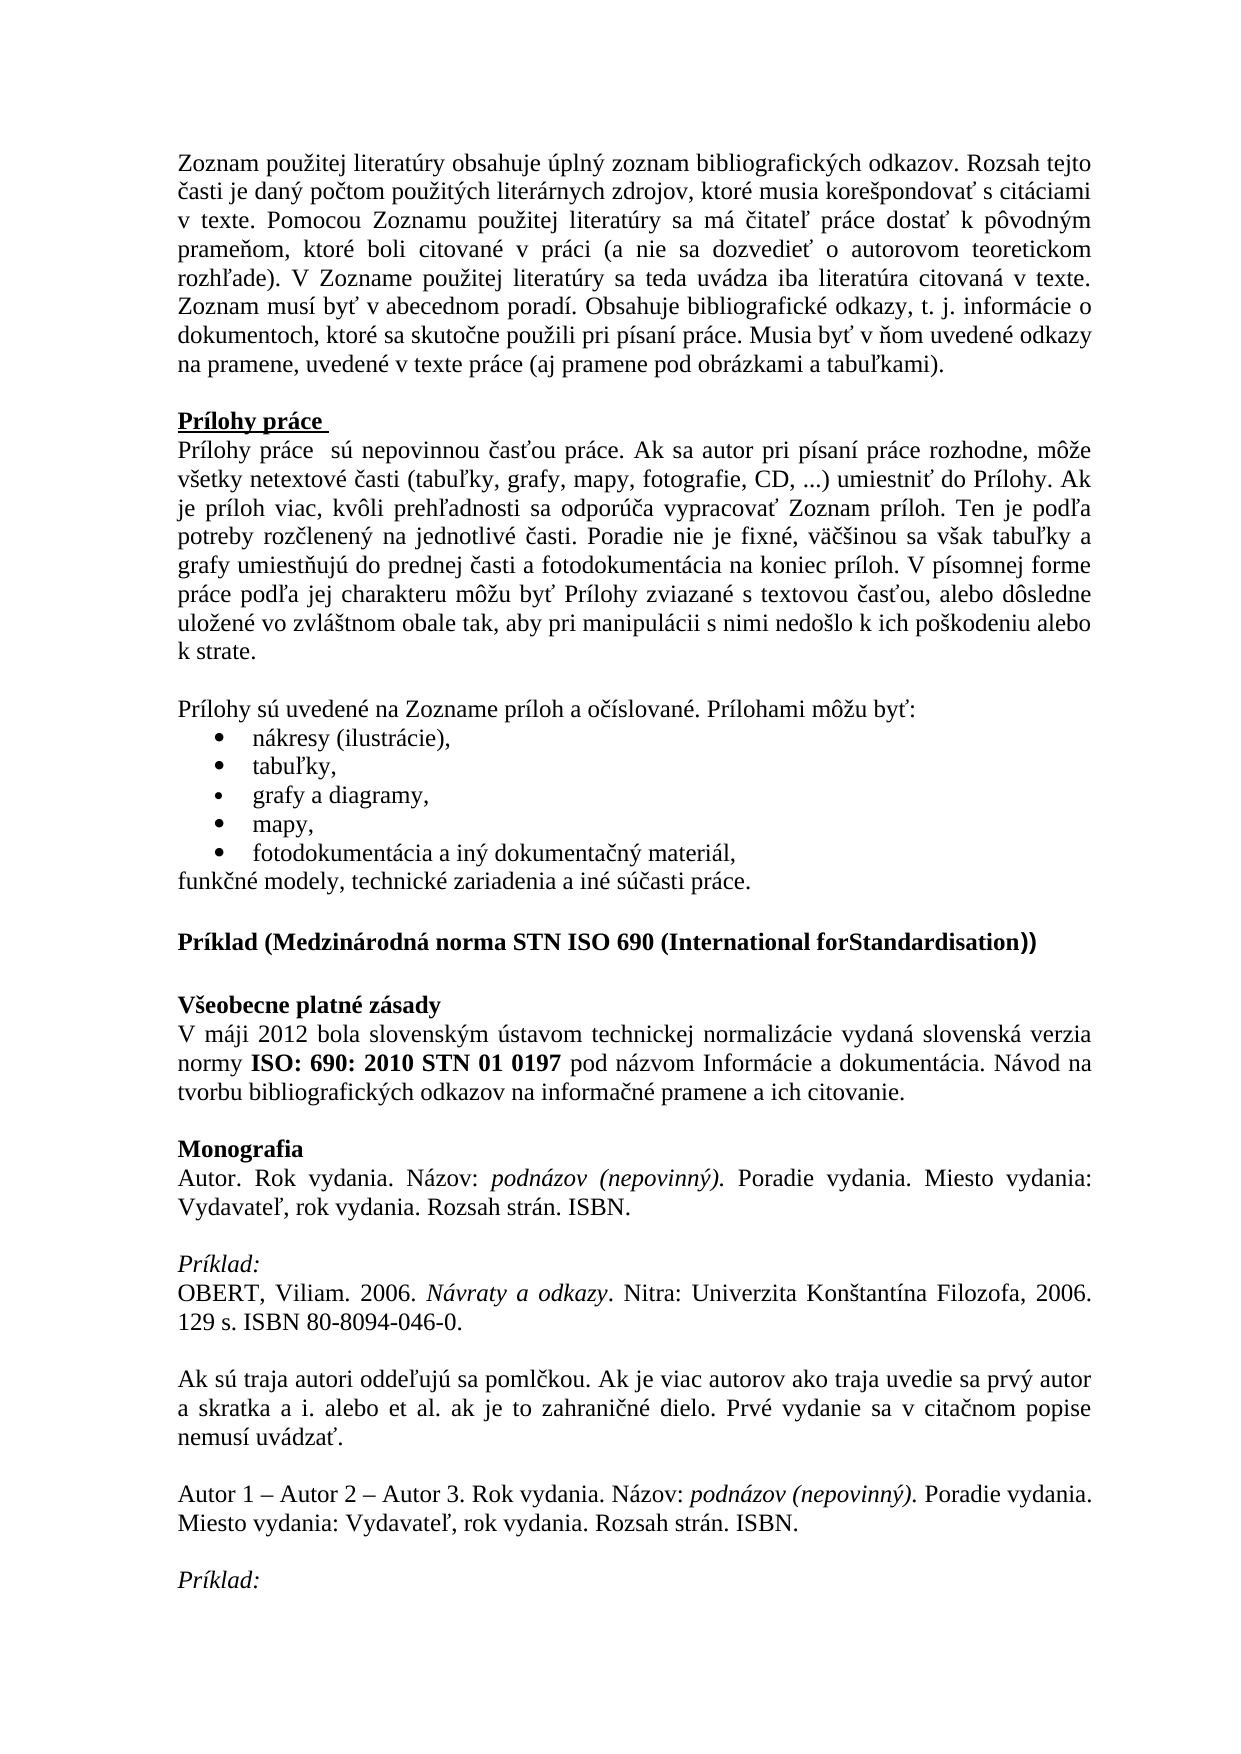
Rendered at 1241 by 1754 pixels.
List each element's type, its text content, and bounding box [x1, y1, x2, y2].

text Autor. Rok vydania. Názov: podnázov (nepovinný). Poradie vydania. Miesto vydania: Vydavateľ, rok vydania. Rozsah strán. ISBN. [177, 1163, 1092, 1221]
text Monografia [177, 1134, 1092, 1163]
list mapy, [215, 809, 1092, 838]
text Prílohy práce sú nepovinnou časťou práce. Ak sa autor pri písaní práce rozhodne, môže všetky netextové časti (tabuľky, grafy, mapy, fotografie, CD, ...) umiestniť do Prílohy. Ak je príloh viac, kvôli prehľadnosti sa odporúča vypracovať Zoznam príloh. Ten je podľa potreby rozčlenený na jednotlivé časti. Poradie nie je fixné, väčšinou sa však tabuľky a grafy umiestňujú do prednej časti a fotodokumentácia na koniec príloh. V písomnej forme práce podľa jej charakteru môžu byť Prílohy zviazané s textovou časťou, alebo dôsledne uložené vo zvláštnom obale tak, aby pri manipulácii s nimi nedošlo k ich poškodeniu alebo k strate. [177, 435, 1092, 665]
text Zoznam použitej literatúry obsahuje úplný zoznam bibliografických odkazov. Rozsah tejto časti je daný počtom použitých literárnych zdrojov, ktoré musia korešpondovať s citáciami v texte. Pomocou Zoznamu použitej literatúry sa má čitateľ práce dostať k pôvodným prameňom, ktoré boli citované v práci (a nie sa dozvedieť o autorovom teoretickom rozhľade). V Zozname použitej literatúry sa teda uvádza iba literatúra citovaná v texte. Zoznam musí byť v abecednom poradí. Obsahuje bibliografické odkazy, t. j. informácie o dokumentoch, ktoré sa skutočne použili pri písaní práce. Musia byť v ňom uvedené odkazy na pramene, uvedené v texte práce (aj pramene pod obrázkami a tabuľkami). [177, 148, 1092, 378]
text V máji 2012 bola slovenským ústavom technickej normalizácie vydaná slovenská verzia normy ISO: 690: 2010 STN 01 0197 pod názvom Informácie a dokumentácia. Návod na tvorbu bibliografických odkazov na informačné pramene a ich citovanie. [177, 1019, 1092, 1106]
list grafy a diagramy, [215, 780, 1092, 809]
text Prílohy sú uvedené na Zozname príloh a očíslované. Prílohami môžu byť: [177, 694, 1092, 723]
text Prílohy práce [177, 406, 1092, 435]
text Ak sú traja autori oddeľujú sa pomlčkou. Ak je viac autorov ako traja uvedie sa prvý autor a skratka a i. alebo et al. ak je to zahraničné dielo. Prvé vydanie sa v citačnom popise nemusí uvádzať. [177, 1364, 1092, 1451]
list nákresy (ilustrácie), [215, 723, 1092, 751]
text Autor 1 – Autor 2 – Autor 3. Rok vydania. Názov: podnázov (nepovinný). Poradie vydania. Miesto vydania: Vydavateľ, rok vydania. Rozsah strán. ISBN. [177, 1479, 1092, 1537]
text Príklad (Medzinárodná norma STN ISO 690 (International forStandardisation)) [177, 924, 1092, 958]
list tabuľky, [215, 751, 1092, 780]
text funkčné modely, technické zariadenia a iné súčasti práce. [177, 866, 1092, 895]
text Všeobecne platné zásady [177, 991, 1092, 1019]
text Príklad: [177, 1249, 1092, 1278]
text OBERT, Viliam. 2006. Návraty a odkazy. Nitra: Univerzita Konštantína Filozofa, 2006. 129 s. ISBN 80-8094-046-0. [177, 1278, 1092, 1336]
list fotodokumentácia a iný dokumentačný materiál, [215, 838, 1092, 866]
text Príklad: [177, 1566, 1092, 1594]
